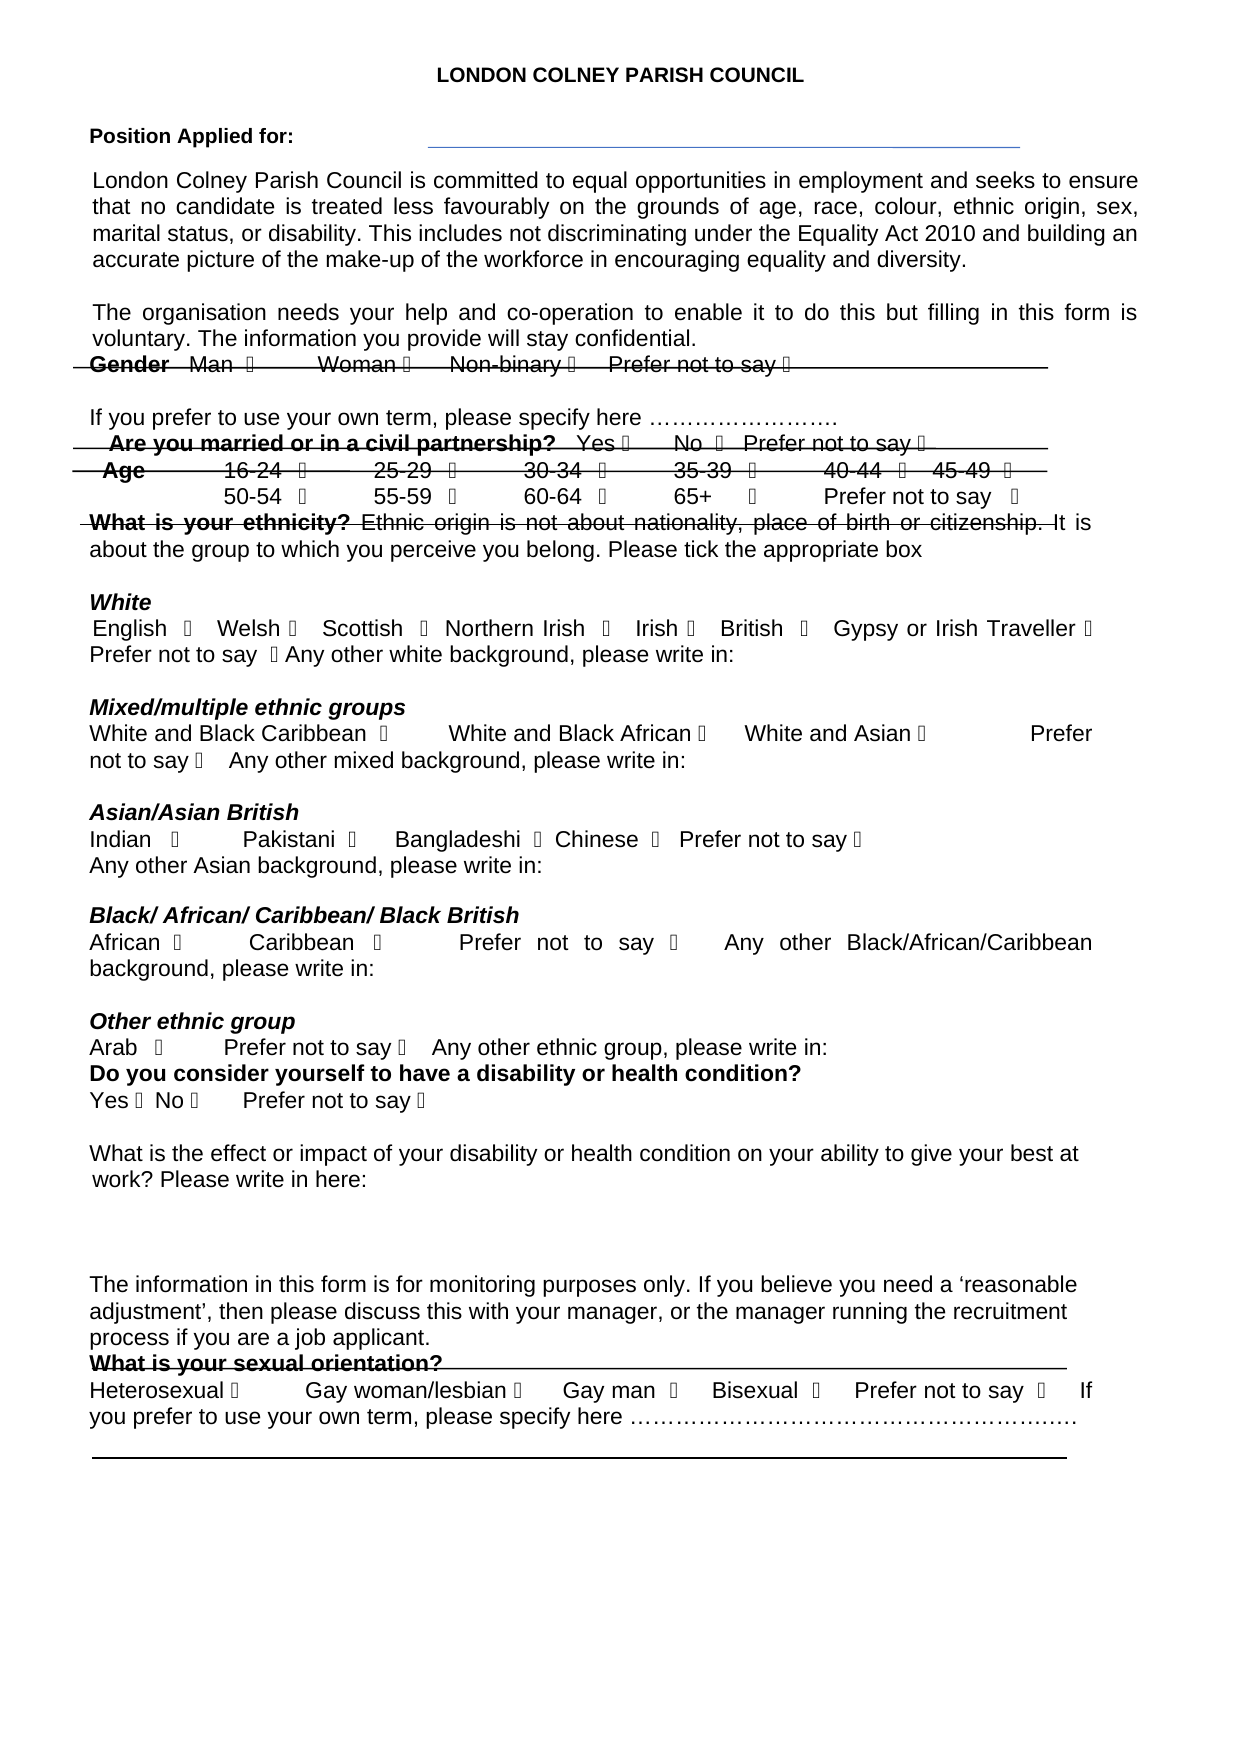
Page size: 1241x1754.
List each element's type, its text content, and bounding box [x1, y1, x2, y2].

text 50-54 55-59 60-64 65+ Prefer not to say [89, 483, 1092, 509]
text Arab Prefer not to say Any other ethnic group, please write in: [89, 1034, 1092, 1060]
text Heterosexual Gay woman/lesbian Gay man Bisexual Prefer not to say If you prefer to use your own term, please specify here ……………………………………………….…. [89, 1377, 1092, 1429]
text Do you consider yourself to have a disability or health condition? [89, 1060, 1092, 1087]
text What is the effect or impact of your disability or health condition on your ability to give your best at work? Please write in here: [89, 1139, 1092, 1192]
text Mixed/multiple ethnic groups [89, 694, 1092, 720]
text Position Applied for: [89, 124, 1092, 148]
text The information in this form is for monitoring purposes only. If you believe you need a ‘reasonable adjustment’, then please discuss this with your manager, or the manager running the recruitment process if you are a job applicant. [89, 1271, 1092, 1350]
text Other ethnic group [89, 1008, 1092, 1034]
text Any other Asian background, please write in: [89, 852, 1092, 878]
text Gender Man Woman Non-binary Prefer not to say [89, 351, 1092, 378]
text What is your sexual orientation? [89, 1350, 1092, 1377]
text Are you married or in a civil partnership? Yes No Prefer not to say [89, 430, 1092, 457]
text Asian/Asian British [89, 799, 1092, 826]
text English Welsh Scottish Northern Irish Irish British Gypsy or Irish Traveller Prefer not to say Any other white background, please write in: [89, 615, 1092, 667]
text White [89, 588, 1092, 615]
text What is your ethnicity? Ethnic origin is not about nationality, place of birth or citizenship. It is about the group to which you perceive you belong. Please tick the appropriate box [89, 509, 1092, 562]
text African Caribbean Prefer not to say Any other Black/African/Caribbean background, please write in: [89, 929, 1092, 981]
text White and Black Caribbean White and Black African White and Asian Prefer not to say Any other mixed background, please write in: [89, 720, 1092, 773]
text Black/ African/ Caribbean/ Black British [89, 902, 1092, 929]
text Indian Pakistani Bangladeshi Chinese Prefer not to say [89, 826, 1092, 852]
text Age 16-24 25-29 30-34 35-39 40-44 45-49 [89, 457, 1092, 483]
text London Colney Parish Council is committed to equal opportunities in employment and seeks to ensure that no candidate is treated less favourably on the grounds of age, race, colour, ethnic origin, sex, marital status, or disability. This includes not discriminating under the Equality Act 2010 and building an accurate picture of the make-up of the workforce in encouraging equality and diversity. [92, 167, 1139, 272]
text LONDON COLNEY PARISH COUNCIL [148, 63, 1092, 87]
text If you prefer to use your own term, please specify here ……………………. [89, 404, 1092, 430]
text The organisation needs your help and co-operation to enable it to do this but filling in this form is voluntary. The information you provide will stay confidential. [92, 298, 1139, 351]
text Yes No Prefer not to say [89, 1087, 1092, 1113]
